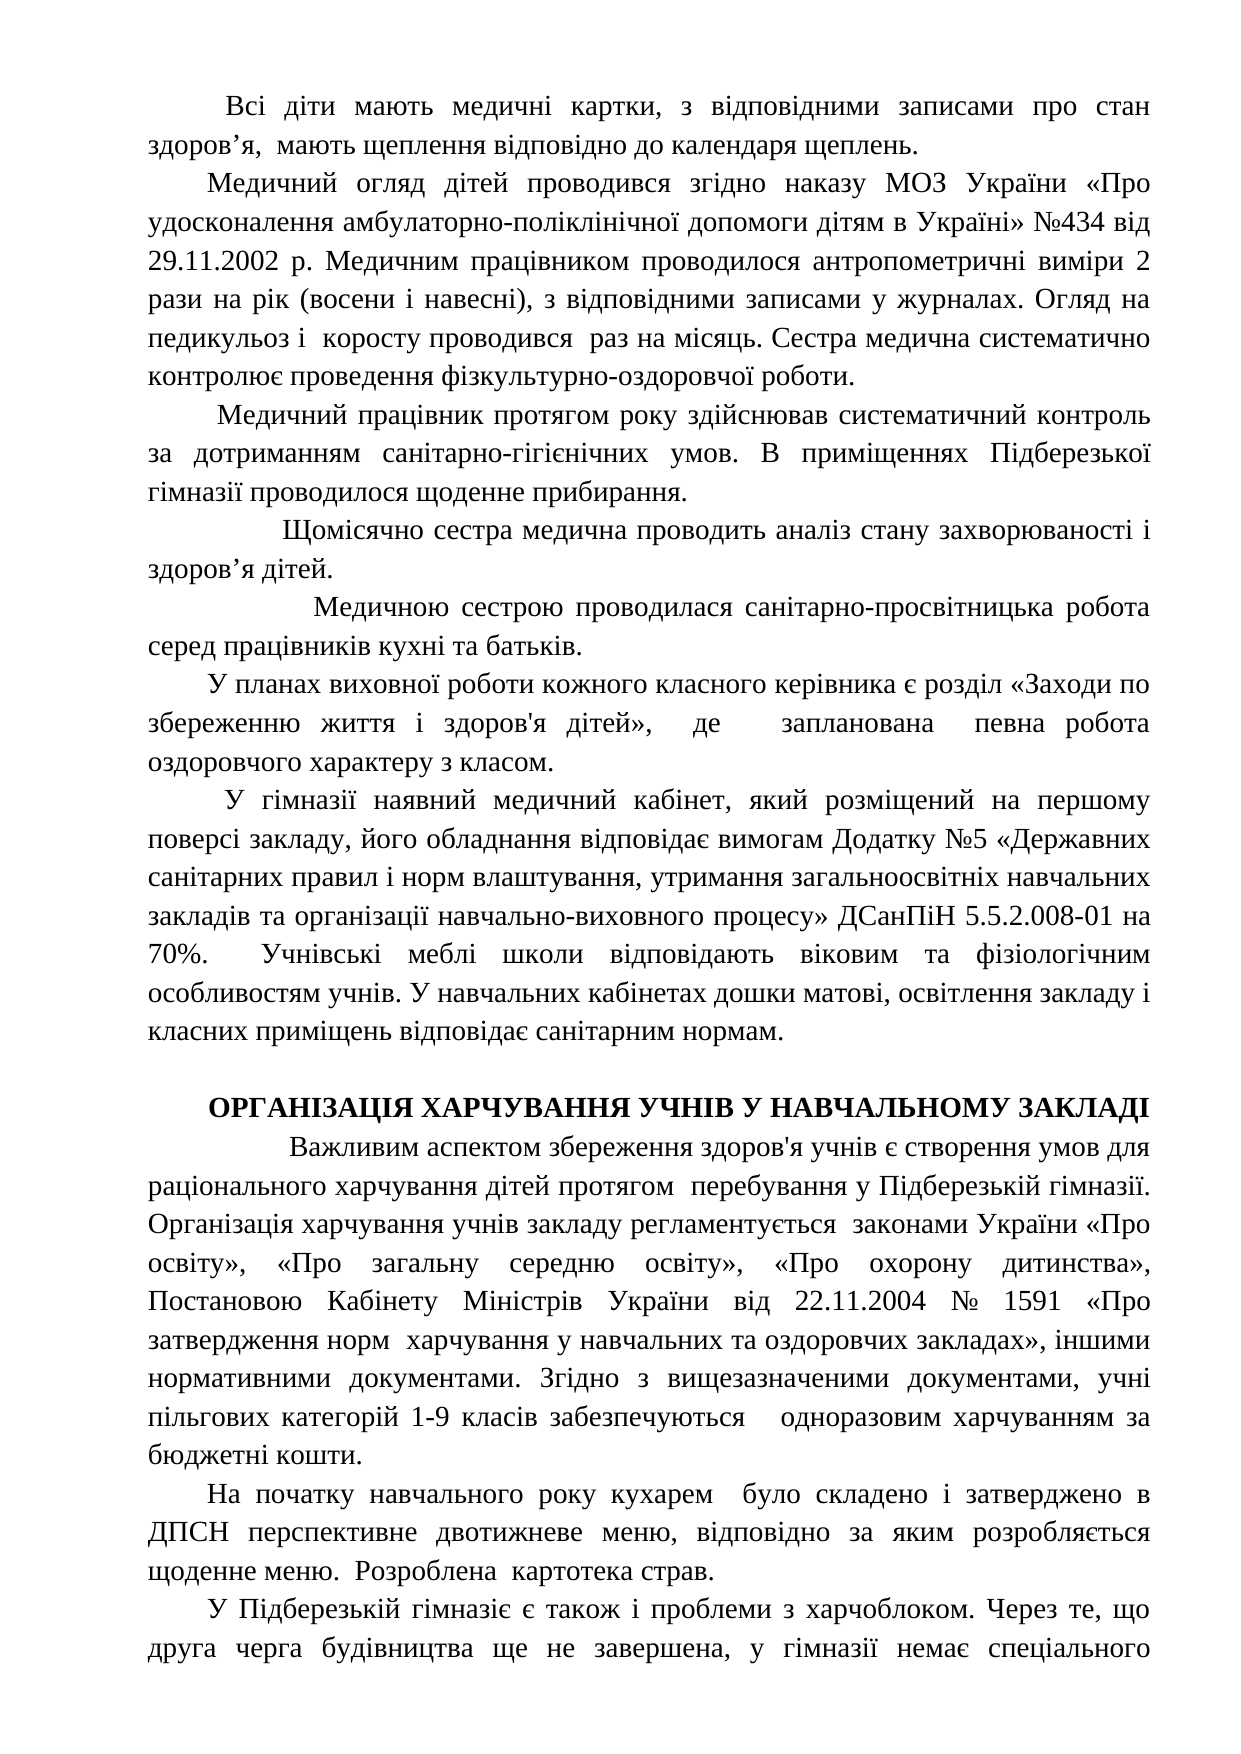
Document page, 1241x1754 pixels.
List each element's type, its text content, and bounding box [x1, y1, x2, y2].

text ОРГАНІЗАЦІЯ ХАРЧУВАННЯ УЧНІВ У НАВЧАЛЬНОМУ ЗАКЛАДІ [148, 1091, 1152, 1124]
text Важливим аспектом збереження здоров'я учнів є створення умов для раціонального харчування дітей протягом перебування у Підберезькій гімназії. Організація харчування учнів закладу регламентується законами України «Про освіту», «Про загальну середню освіту», «Про охорону дитинства», Постановою Кабінету Міністрів України від 22.11.2004 № 1591 «Про затвердження норм харчування у навчальних та оздоровчих закладах», іншими нормативними документами. Згідно з вищезазначеними документами, учні пільгових категорій 1-9 класів забезпечуються одноразовим харчуванням за бюджетні кошти. [148, 1129, 1152, 1471]
text Всі діти мають медичні картки, з відповідними записами про стан здоров’я, мають щеплення відповідно до календаря щеплень. [148, 88, 1152, 161]
text Щомісячно сестра медична проводить аналіз стану захворюваності і здоров’я дітей. [148, 512, 1152, 584]
text У гімназії наявний медичний кабінет, який розміщений на першому поверсі закладу, його обладнання відповідає вимогам Додатку №5 «Державних санітарних правил і норм влаштування, утримання загальноосвітніх навчальних закладів та організації навчально-виховного процесу» ДСанПіН 5.5.2.008-01 на 70%. Учнівські меблі школи відповідають віковим та фізіологічним особливостям учнів. У навчальних кабінетах дошки матові, освітлення закладу і класних приміщень відповідає санітарним нормам. [148, 782, 1152, 1047]
text У планах виховної роботи кожного класного керівника є розділ «Заходи по збереженню життя і здоров'я дітей», де запланована певна робота оздоровчого характеру з класом. [148, 667, 1152, 777]
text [148, 1592, 1152, 1664]
text Медичний працівник протягом року здійснював систематичний контроль за дотриманням санітарно-гігієнічних умов. В приміщеннях Підберезької гімназії проводилося щоденне прибирання. [148, 397, 1152, 507]
text На початку навчального року кухарем було складено і затверджено в ДПСН перспективне двотижневе меню, відповідно за яким розробляється щоденне меню. Розроблена картотека страв. [148, 1476, 1152, 1587]
text Медичною сестрою проводилася санітарно-просвітницька робота серед працівників кухні та батьків. [148, 589, 1152, 662]
text Медичний огляд дітей проводився згідно наказу МОЗ України «Про удосконалення амбулаторно-поліклінічної допомоги дітям в Україні» №434 від 29.11.2002 р. Медичним працівником проводилося антропометричні виміри 2 рази на рік (восени і навесні), з відповідними записами у журналах. Огляд на педикульоз і коросту проводився раз на місяць. Сестра медична систематично контролює проведення фізкультурно-оздоровчої роботи. [148, 166, 1152, 392]
